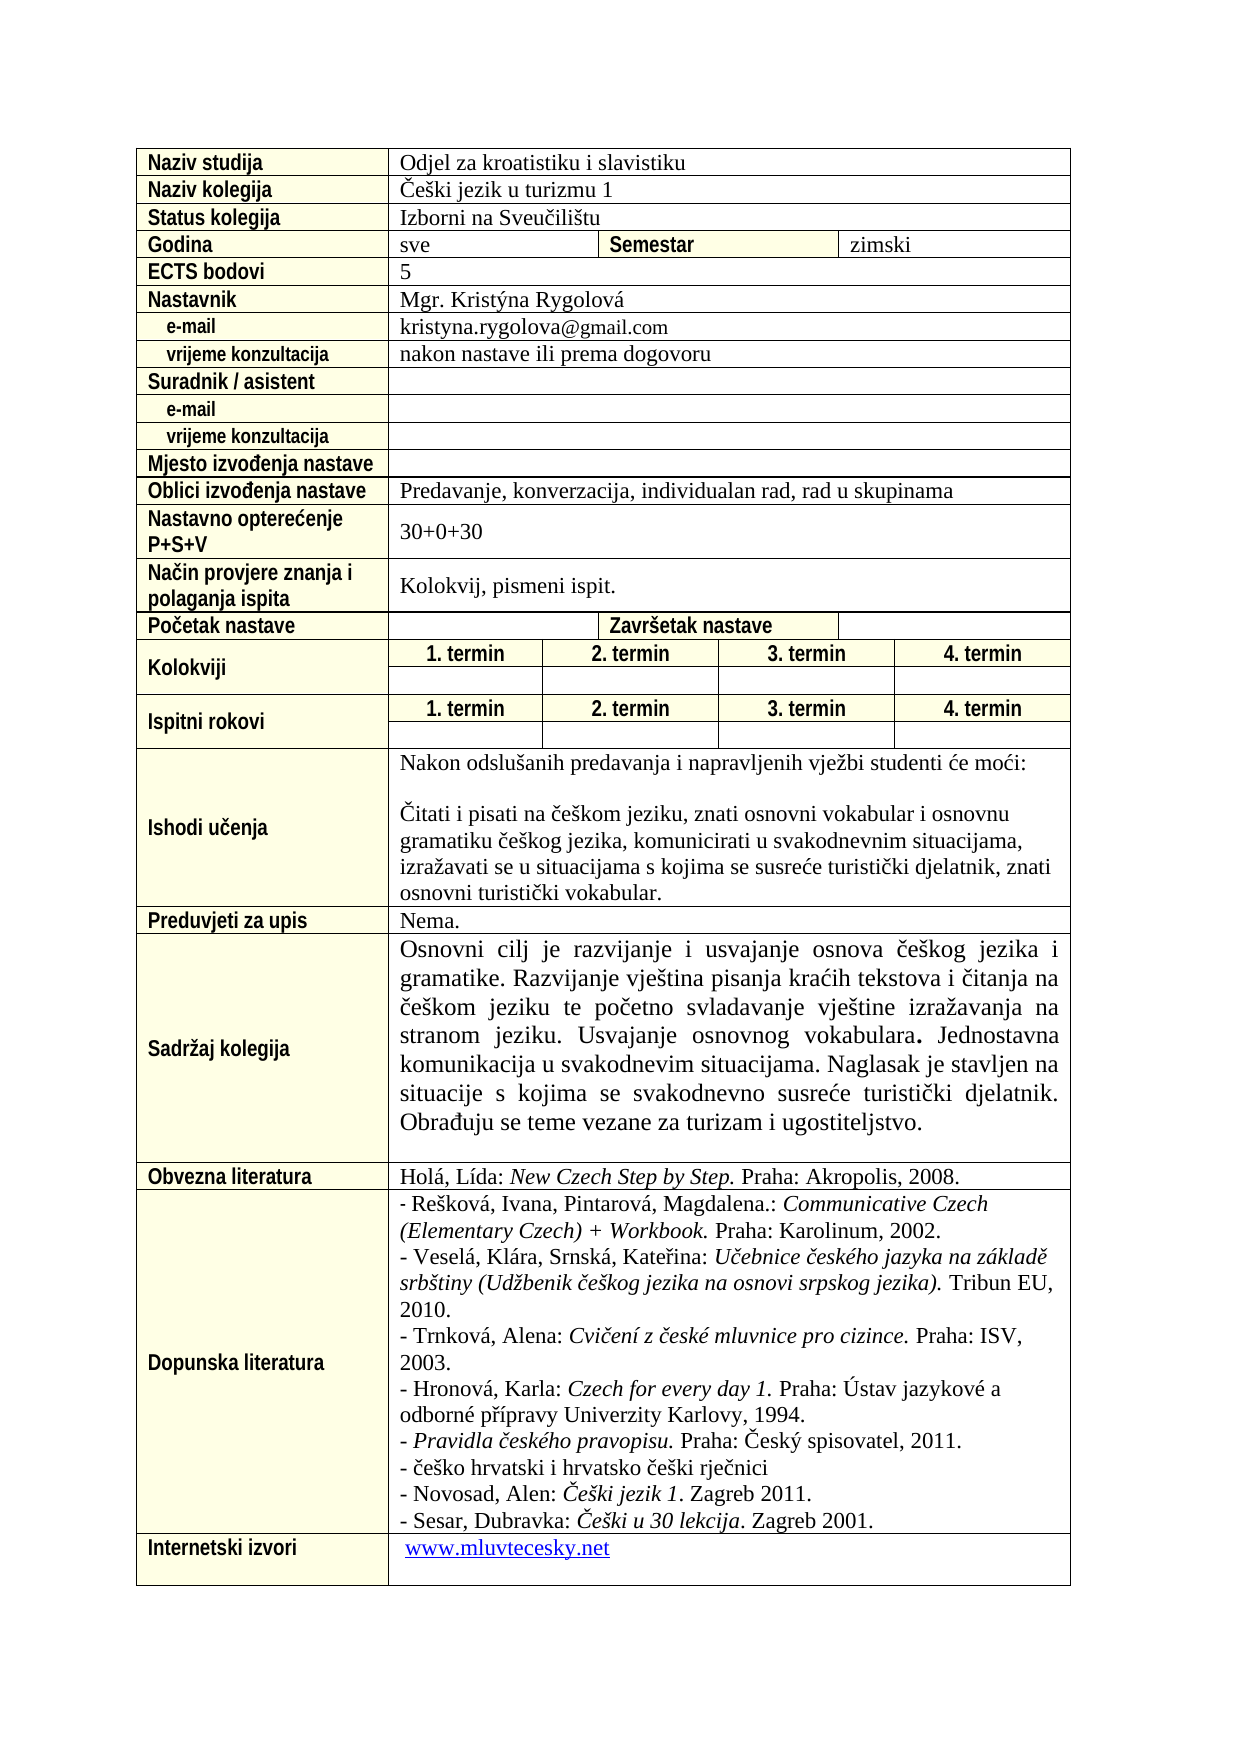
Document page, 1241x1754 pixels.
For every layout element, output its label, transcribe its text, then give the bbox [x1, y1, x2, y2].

table_cell 4. termin [895, 640, 1070, 666]
table_cell Naziv kolegija [137, 176, 388, 202]
table_cell nakon nastave ili prema dogovoru [389, 341, 1070, 367]
table_cell [389, 613, 598, 639]
table_cell [389, 395, 1070, 422]
table_cell e-mail [137, 395, 388, 422]
table_cell Način provjere znanja i polaganja ispita [137, 559, 388, 611]
table_cell Nakon odslušanih predavanja i napravljenih vježbi studenti će moći: Čitati i pisati na češkom jeziku, znati osnovni vokabular i osnovnu gramatiku češkog jezika, komunicirati u svakodnevnim situacijama, izražavati se u situacijama s kojima se susreće turistički djelatnik, znati osnovni turistički vokabular. [389, 749, 1070, 906]
table_cell ECTS bodovi [137, 258, 388, 285]
table_cell Sadržaj kolegija [137, 934, 388, 1162]
table_cell Semestar [599, 231, 838, 257]
table_cell zimski [839, 231, 1070, 257]
table_cell Nastavno opterećenje P+S+V [137, 505, 388, 558]
table_cell Ishodi učenja [137, 749, 388, 906]
table_cell Ispitni rokovi [137, 695, 388, 748]
table_cell - Rešková, Ivana, Pintarová, Magdalena.: Communicative Czech (Elementary Czech) + Workbook. Praha: Karolinum, 2002. - Veselá, Klára, Srnská, Kateřina: Učebnice českého jazyka na základě srbštiny (Udžbenik češkog jezika na osnovi srpskog jezika). Tribun EU, 2010. - Trnková, Alena: Cvičení z české mluvnice pro cizince. Praha: ISV, 2003. - Hronová, Karla: Czech for every day 1. Praha: Ústav jazykové a odborné přípravy Univerzity Karlovy, 1994. - Pravidla českého pravopisu. Praha: Český spisovatel, 2011. - češko hrvatski i hrvatsko češki rječnici - Novosad, Alen: Češki jezik 1. Zagreb 2011. - Sesar, Dubravka: Češki u 30 lekcija. Zagreb 2001. [389, 1190, 1070, 1533]
table_cell Mgr. Kristýna Rygolová [389, 286, 1070, 312]
table_cell vrijeme konzultacija [137, 423, 388, 449]
table_cell Osnovni cilj je razvijanje i usvajanje osnova češkog jezika i gramatike. Razvijanje vještina pisanja kraćih tekstova i čitanja na češkom jeziku te početno svladavanje vještine izražavanja na stranom jeziku. Usvajanje osnovnog vokabulara. Jednostavna komunikacija u svakodnevim situacijama. Naglasak je stavljen na situacije s kojima se svakodnevno susreće turistički djelatnik. Obrađuju se teme vezane za turizam i ugostiteljstvo. [389, 934, 1070, 1162]
table_cell [389, 667, 542, 693]
table_cell 2. termin [543, 640, 718, 666]
table_cell Početak nastave [137, 613, 388, 639]
table_cell Nema. [389, 907, 1070, 933]
table_cell 30+0+30 [389, 505, 1070, 558]
table_cell [389, 450, 1070, 476]
table_cell [389, 368, 1070, 394]
table_cell [895, 667, 1070, 693]
table_cell Preduvjeti za upis [137, 907, 388, 933]
table_cell 5 [389, 258, 1070, 285]
table_cell [389, 722, 542, 748]
table_header Naziv studija [137, 149, 388, 175]
table_cell kristyna.rygolova@gmail.com [389, 313, 1070, 339]
table_cell 1. termin [389, 695, 542, 721]
table_cell Obvezna literatura [137, 1163, 388, 1189]
table_cell 2. termin [543, 695, 718, 721]
table_cell Suradnik / asistent [137, 368, 388, 394]
table_cell [389, 423, 1070, 449]
table_cell Dopunska literatura [137, 1190, 388, 1533]
table_cell [543, 667, 718, 693]
table_cell Kolokviji [137, 640, 388, 693]
table_cell Završetak nastave [599, 613, 838, 639]
table_cell vrijeme konzultacija [137, 341, 388, 367]
table_cell [839, 613, 1070, 639]
table_cell [719, 667, 894, 693]
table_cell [389, 1534, 1070, 1585]
table_cell e-mail [137, 313, 388, 339]
table_cell Mjesto izvođenja nastave [137, 450, 388, 476]
table_cell [719, 722, 894, 748]
table_cell Izborni na Sveučilištu [389, 204, 1070, 230]
table_cell Internetski izvori [137, 1534, 388, 1585]
table_cell Predavanje, konverzacija, individualan rad, rad u skupinama [389, 478, 1070, 504]
table_cell Holá, Lída: New Czech Step by Step. Praha: Akropolis, 2008. [389, 1163, 1070, 1189]
table_header Odjel za kroatistiku i slavistiku [389, 149, 1070, 175]
table_cell Oblici izvođenja nastave [137, 478, 388, 504]
table_cell [543, 722, 718, 748]
table_cell 1. termin [389, 640, 542, 666]
table_cell Godina [137, 231, 388, 257]
table_cell Status kolegija [137, 204, 388, 230]
table_cell 4. termin [895, 695, 1070, 721]
table_cell Nastavnik [137, 286, 388, 312]
table_cell 3. termin [719, 695, 894, 721]
table_cell [895, 722, 1070, 748]
table_cell Kolokvij, pismeni ispit. [389, 559, 1070, 611]
table_cell sve [389, 231, 598, 257]
table_cell Češki jezik u turizmu 1 [389, 176, 1070, 202]
table_cell 3. termin [719, 640, 894, 666]
